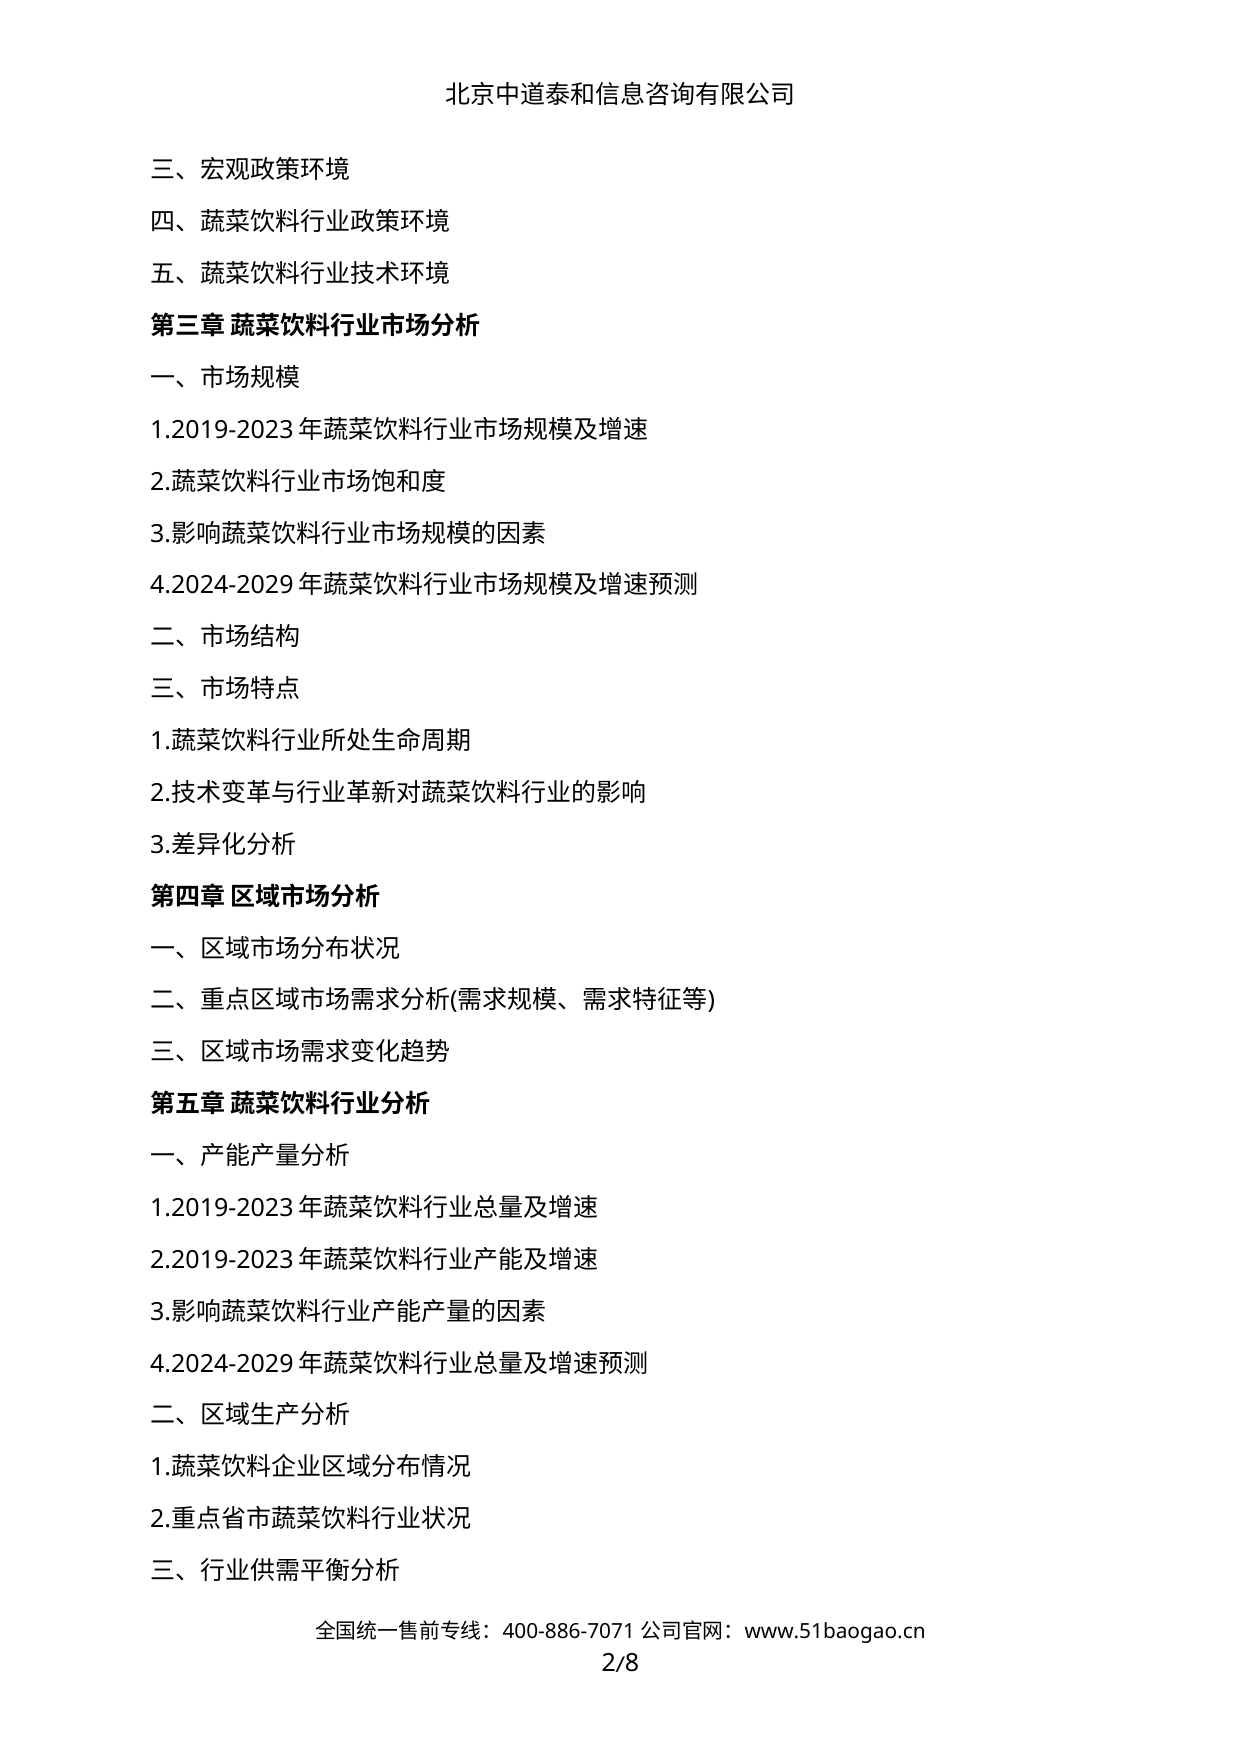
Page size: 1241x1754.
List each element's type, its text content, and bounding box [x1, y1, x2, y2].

text 1.2019-2023年蔬菜饮料行业市场规模及增速 [150, 409, 1090, 446]
text 三、市场特点 [150, 669, 1090, 705]
text 四、蔬菜饮料行业政策环境 [150, 202, 1090, 238]
text 1.2019-2023年蔬菜饮料行业总量及增速 [150, 1187, 1090, 1224]
text 五、蔬菜饮料行业技术环境 [150, 254, 1090, 290]
text 3.影响蔬菜饮料行业市场规模的因素 [150, 513, 1090, 549]
text 二、重点区域市场需求分析(需求规模、需求特征等) [150, 980, 1090, 1016]
text 二、区域生产分析 [150, 1395, 1090, 1431]
text 2.重点省市蔬菜饮料行业状况 [150, 1499, 1090, 1535]
text 第三章 蔬菜饮料行业市场分析 [150, 306, 1090, 342]
text 三、行业供需平衡分析 [150, 1551, 1090, 1587]
text 2.2019-2023年蔬菜饮料行业产能及增速 [150, 1239, 1090, 1276]
text 4.2024-2029年蔬菜饮料行业市场规模及增速预测 [150, 565, 1090, 601]
text 1.蔬菜饮料企业区域分布情况 [150, 1447, 1090, 1483]
text 3.差异化分析 [150, 824, 1090, 861]
text 1.蔬菜饮料行业所处生命周期 [150, 721, 1090, 757]
text 三、宏观政策环境 [150, 150, 1090, 186]
text 4.2024-2029年蔬菜饮料行业总量及增速预测 [150, 1343, 1090, 1379]
text 第五章 蔬菜饮料行业分析 [150, 1084, 1090, 1120]
text 一、市场规模 [150, 357, 1090, 394]
text 一、产能产量分析 [150, 1136, 1090, 1172]
text 2.蔬菜饮料行业市场饱和度 [150, 461, 1090, 497]
text 三、区域市场需求变化趋势 [150, 1032, 1090, 1068]
text 一、区域市场分布状况 [150, 928, 1090, 964]
text 2.技术变革与行业革新对蔬菜饮料行业的影响 [150, 772, 1090, 809]
text 第四章 区域市场分析 [150, 876, 1090, 912]
text 3.影响蔬菜饮料行业产能产量的因素 [150, 1291, 1090, 1327]
text 二、市场结构 [150, 617, 1090, 653]
